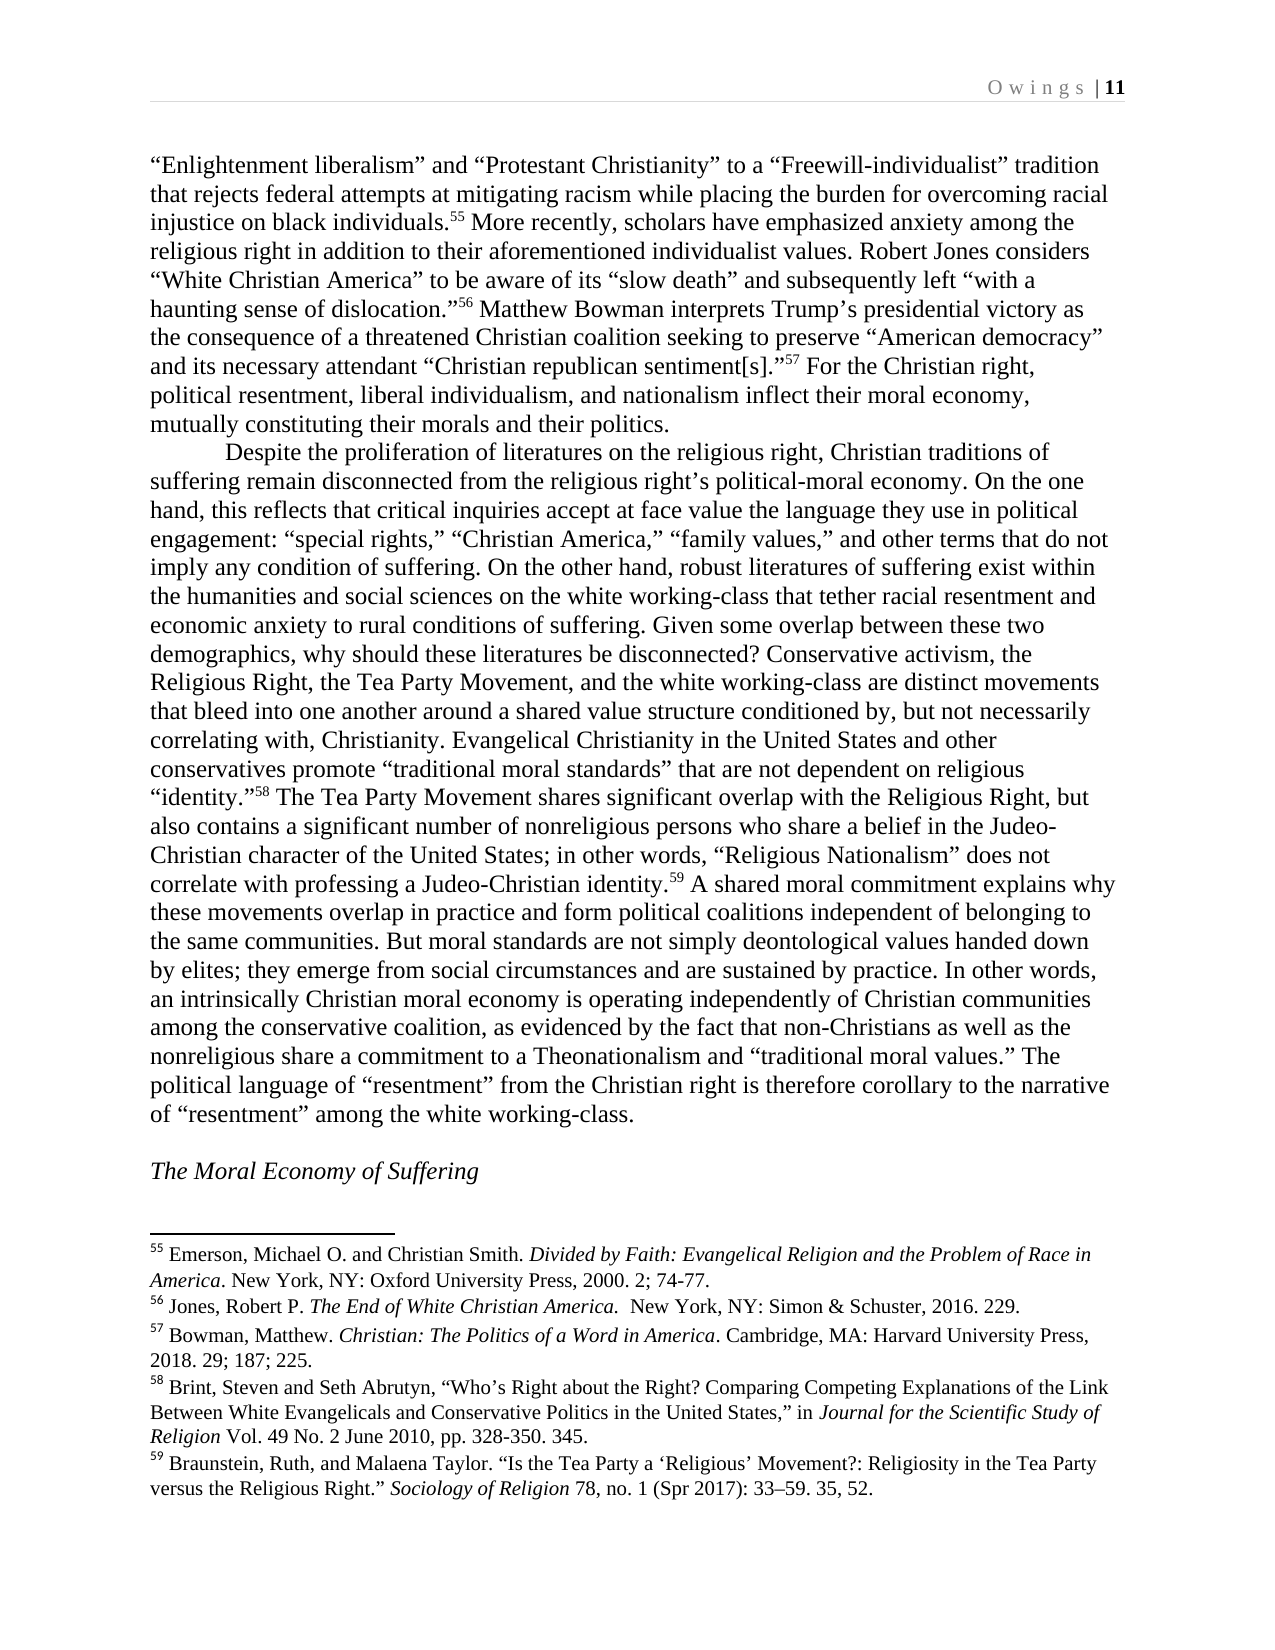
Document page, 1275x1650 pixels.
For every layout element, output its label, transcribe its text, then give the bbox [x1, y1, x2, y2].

text The Moral Economy of Suffering [150, 1156, 1116, 1185]
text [150, 150, 1116, 437]
text Despite the proliferation of literatures on the religious right, Christian traditions of suffering remain disconnected from the religious right’s political-moral economy. On the one hand, this reflects that critical inquiries accept at face value the language they use in political engagement: “special rights,” “Christian America,” “family values,” and other terms that do not imply any condition of suffering. On the other hand, robust literatures of suffering exist within the humanities and social sciences on the white working-class that tether racial resentment and economic anxiety to rural conditions of suffering. Given some overlap between these two demographics, why should these literatures be disconnected? Conservative activism, the Religious Right, the Tea Party Movement, and the white working-class are distinct movements that bleed into one another around a shared value structure conditioned by, but not necessarily correlating with, Christianity. Evangelical Christianity in the United States and other conservatives promote “traditional moral standards” that are not dependent on religious “identity.” The Tea Party Movement shares significant overlap with the Religious Right, but also contains a significant number of nonreligious persons who share a belief in the Judeo-Christian character of the United States; in other words, “Religious Nationalism” does not correlate with professing a Judeo-Christian identity. A shared moral commitment explains why these movements overlap in practice and form political coalitions independent of belonging to the same communities. But moral standards are not simply deontological values handed down by elites; they emerge from social circumstances and are sustained by practice. In other words, an intrinsically Christian moral economy is operating independently of Christian communities among the conservative coalition, as evidenced by the fact that non-Christians as well as the nonreligious share a commitment to a Theonationalism and “traditional moral values.” The political language of “resentment” from the Christian right is therefore corollary to the narrative of “resentment” among the white working-class. [150, 437, 1116, 1127]
